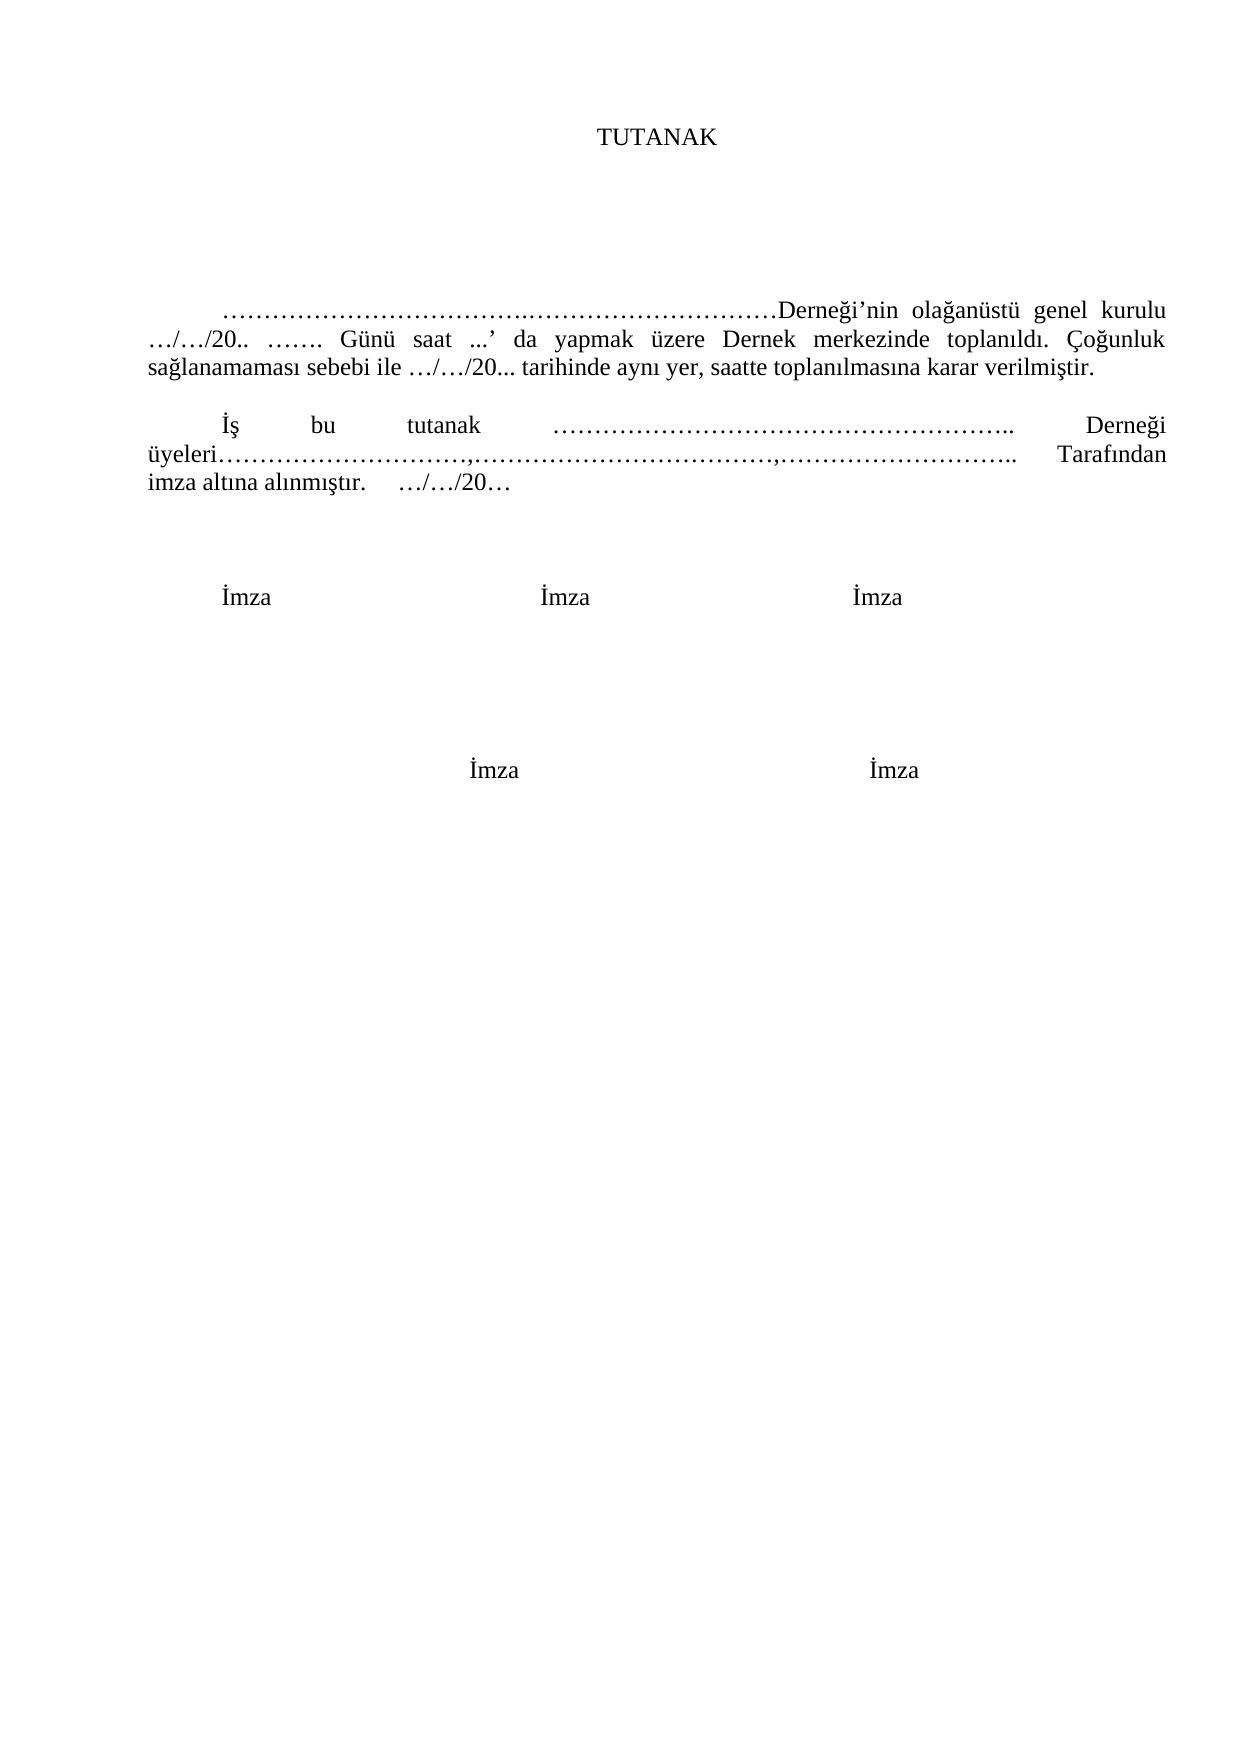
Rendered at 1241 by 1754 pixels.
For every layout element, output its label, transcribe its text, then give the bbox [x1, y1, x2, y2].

text ……………………………….…………………………Derneği’nin olağanüstü genel kurulu …/…/20.. ……. Günü saat ...’ da yapmak üzere Dernek merkezinde toplanıldı. Çoğunluk sağlanamaması sebebi ile …/…/20... tarihinde aynı yer, saatte toplanılmasına karar verilmiştir. [148, 295, 1167, 381]
text TUTANAK [148, 122, 1167, 151]
text İmza İmza [148, 755, 1167, 784]
text İş bu tutanak ……………………………………………….. Derneği üyeleri…………………………,………………………………,……………………….. Tarafından imza altına alınmıştır. …/…/20… [148, 410, 1167, 496]
text İmza İmza İmza [148, 582, 1167, 611]
